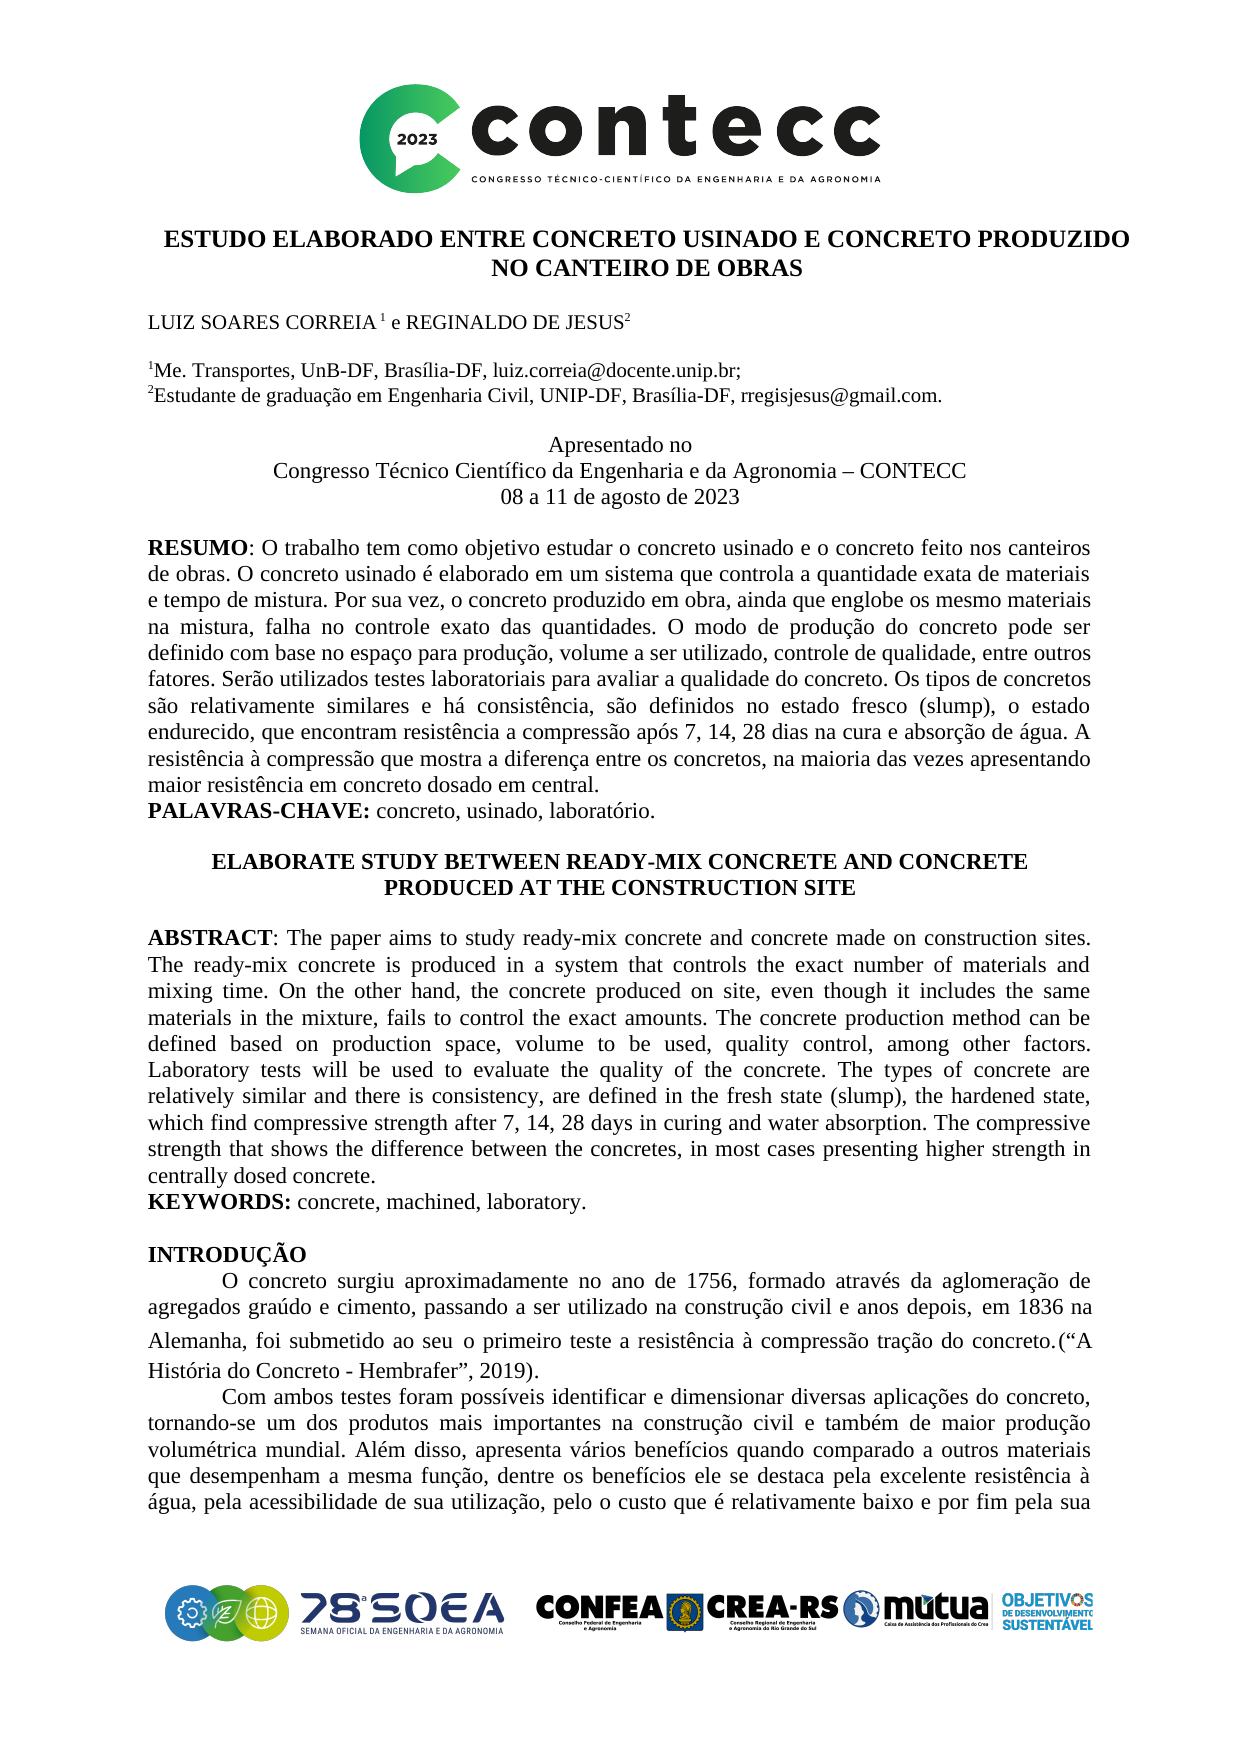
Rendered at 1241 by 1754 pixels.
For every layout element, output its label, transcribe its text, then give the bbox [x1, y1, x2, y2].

text Apresentado no [148, 431, 1092, 457]
text ABSTRACT: The paper aims to study ready-mix concrete and concrete made on construction sites. The ready-mix concrete is produced in a system that controls the exact number of materials and mixing time. On the other hand, the concrete produced on site, even though it includes the same materials in the mixture, fails to control the exact amounts. The concrete production method can be defined based on production space, volume to be used, quality control, among other factors. Laboratory tests will be used to evaluate the quality of the concrete. The types of concrete are relatively similar and there is consistency, are defined in the fresh state (slump), the hardened state, which find compressive strength after 7, 14, 28 days in curing and water absorption. The compressive strength that shows the difference between the concretes, in most cases presenting higher strength in centrally dosed concrete. [148, 924, 1093, 1188]
picture [521, 1583, 1093, 1639]
text 08 a 11 de agosto de 2023 [148, 483, 1092, 510]
text ELABORATE STUDY BETWEEN READY-MIX CONCRETE AND CONCRETE PRODUCED AT THE CONSTRUCTION SITE [148, 848, 1092, 900]
text Congresso Técnico Científico da Engenharia e da Agronomia – CONTECC [148, 457, 1092, 483]
text INTRODUÇÃO [148, 1241, 1092, 1267]
text KEYWORDS: concrete, machined, laboratory. [148, 1188, 1093, 1214]
picture [158, 1573, 511, 1648]
picture [322, 75, 918, 201]
text ESTUDO ELABORADO ENTRE CONCRETO USINADO E CONCRETO PRODUZIDO NO CANTEIRO DE OBRAS [148, 224, 1146, 282]
text 1Me. Transportes, UnB-DF, Brasília-DF, luiz.correia@docente.unip.br; [148, 358, 1092, 382]
text O concreto surgiu aproximadamente no ano de 1756, formado através da aglomeração de agregados graúdo e cimento, passando a ser utilizado na construção civil e anos depois, em 1836 na Alemanha, foi submetido ao seu o primeiro teste a resistência à compressão tração do concreto.(“A História do Concreto - Hembrafer”, 2019). [148, 1267, 1092, 1383]
text PALAVRAS-CHAVE: concreto, usinado, laboratório. [148, 797, 1092, 824]
text LUIZ SOARES CORREIA 1 e REGINALDO DE JESUS2 [148, 310, 1093, 334]
text RESUMO: O trabalho tem como objetivo estudar o concreto usinado e o concreto feito nos canteiros de obras. O concreto usinado é elaborado em um sistema que controla a quantidade exata de materiais e tempo de mistura. Por sua vez, o concreto produzido em obra, ainda que englobe os mesmo materiais na mistura, falha no controle exato das quantidades. O modo de produção do concreto pode ser definido com base no espaço para produção, volume a ser utilizado, controle de qualidade, entre outros fatores. Serão utilizados testes laboratoriais para avaliar a qualidade do concreto. Os tipos de concretos são relativamente similares e há consistência, são definidos no estado fresco (slump), o estado endurecido, que encontram resistência a compressão após 7, 14, 28 dias na cura e absorção de água. A resistência à compressão que mostra a diferença entre os concretos, na maioria das vezes apresentando maior resistência em concreto dosado em central. [148, 534, 1092, 797]
text 2Estudante de graduação em Engenharia Civil, UNIP-DF, Brasília-DF, rregisjesus@gmail.com. [148, 382, 1092, 407]
